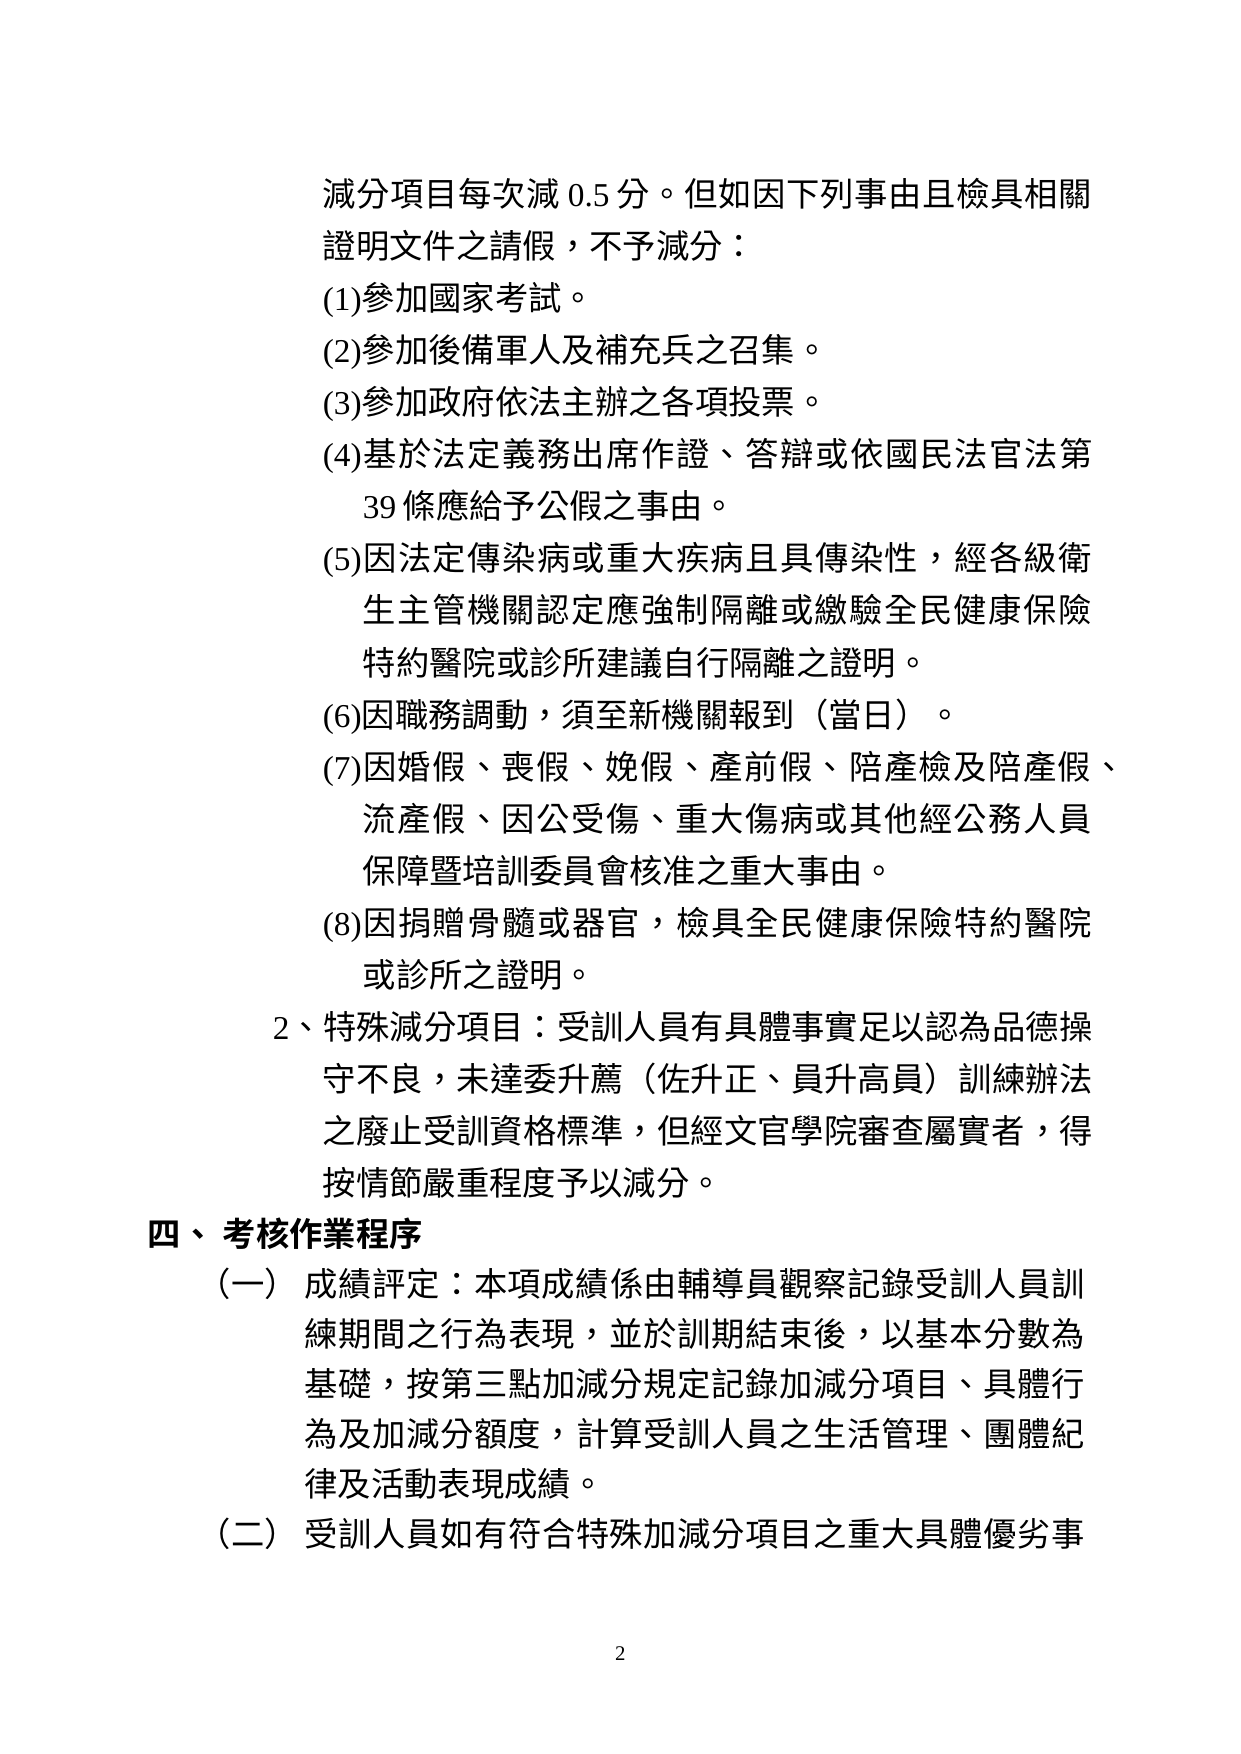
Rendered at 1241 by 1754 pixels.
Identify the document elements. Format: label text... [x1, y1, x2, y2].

list (2)參加後備軍人及補充兵之召集。 [323, 321, 1092, 373]
list (3)參加政府依法主辦之各項投票。 [323, 373, 1092, 425]
list 考核作業程序 [148, 1206, 1091, 1256]
list (1)參加國家考試。 [323, 269, 1092, 321]
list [198, 1506, 1086, 1556]
list (4)基於法定義務出席作證、答辯或依國民法官法第39條應給予公假之事由。 [323, 425, 1092, 529]
list (5)因法定傳染病或重大疾病且具傳染性，經各級衛生主管機關認定應強制隔離或繳驗全民健康保險特約醫院或診所建議自行隔離之證明。 [323, 529, 1092, 685]
list 2、特殊減分項目：受訓人員有具體事實足以認為品德操守不良，未達委升薦（佐升正、員升高員）訓練辦法之廢止受訓資格標準，但經文官學院審查屬實者，得按情節嚴重程度予以減分。 [273, 998, 1092, 1206]
list (7)因婚假、喪假、娩假、產前假、陪產檢及陪產假、流產假、因公受傷、重大傷病或其他經公務人員保障暨培訓委員會核准之重大事由。 [323, 737, 1092, 894]
list (8)因捐贈骨髓或器官，檢具全民健康保險特約醫院或診所之證明。 [323, 894, 1092, 998]
list 成績評定：本項成績係由輔導員觀察記錄受訓人員訓練期間之行為表現，並於訓期結束後，以基本分數為基礎，按第三點加減分規定記錄加減分項目、具體行為及加減分額度，計算受訓人員之生活管理、團體紀律及活動表現成績。 [198, 1256, 1086, 1506]
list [273, 164, 1092, 269]
list (6)因職務調動，須至新機關報到（當日）。 [323, 685, 1092, 737]
